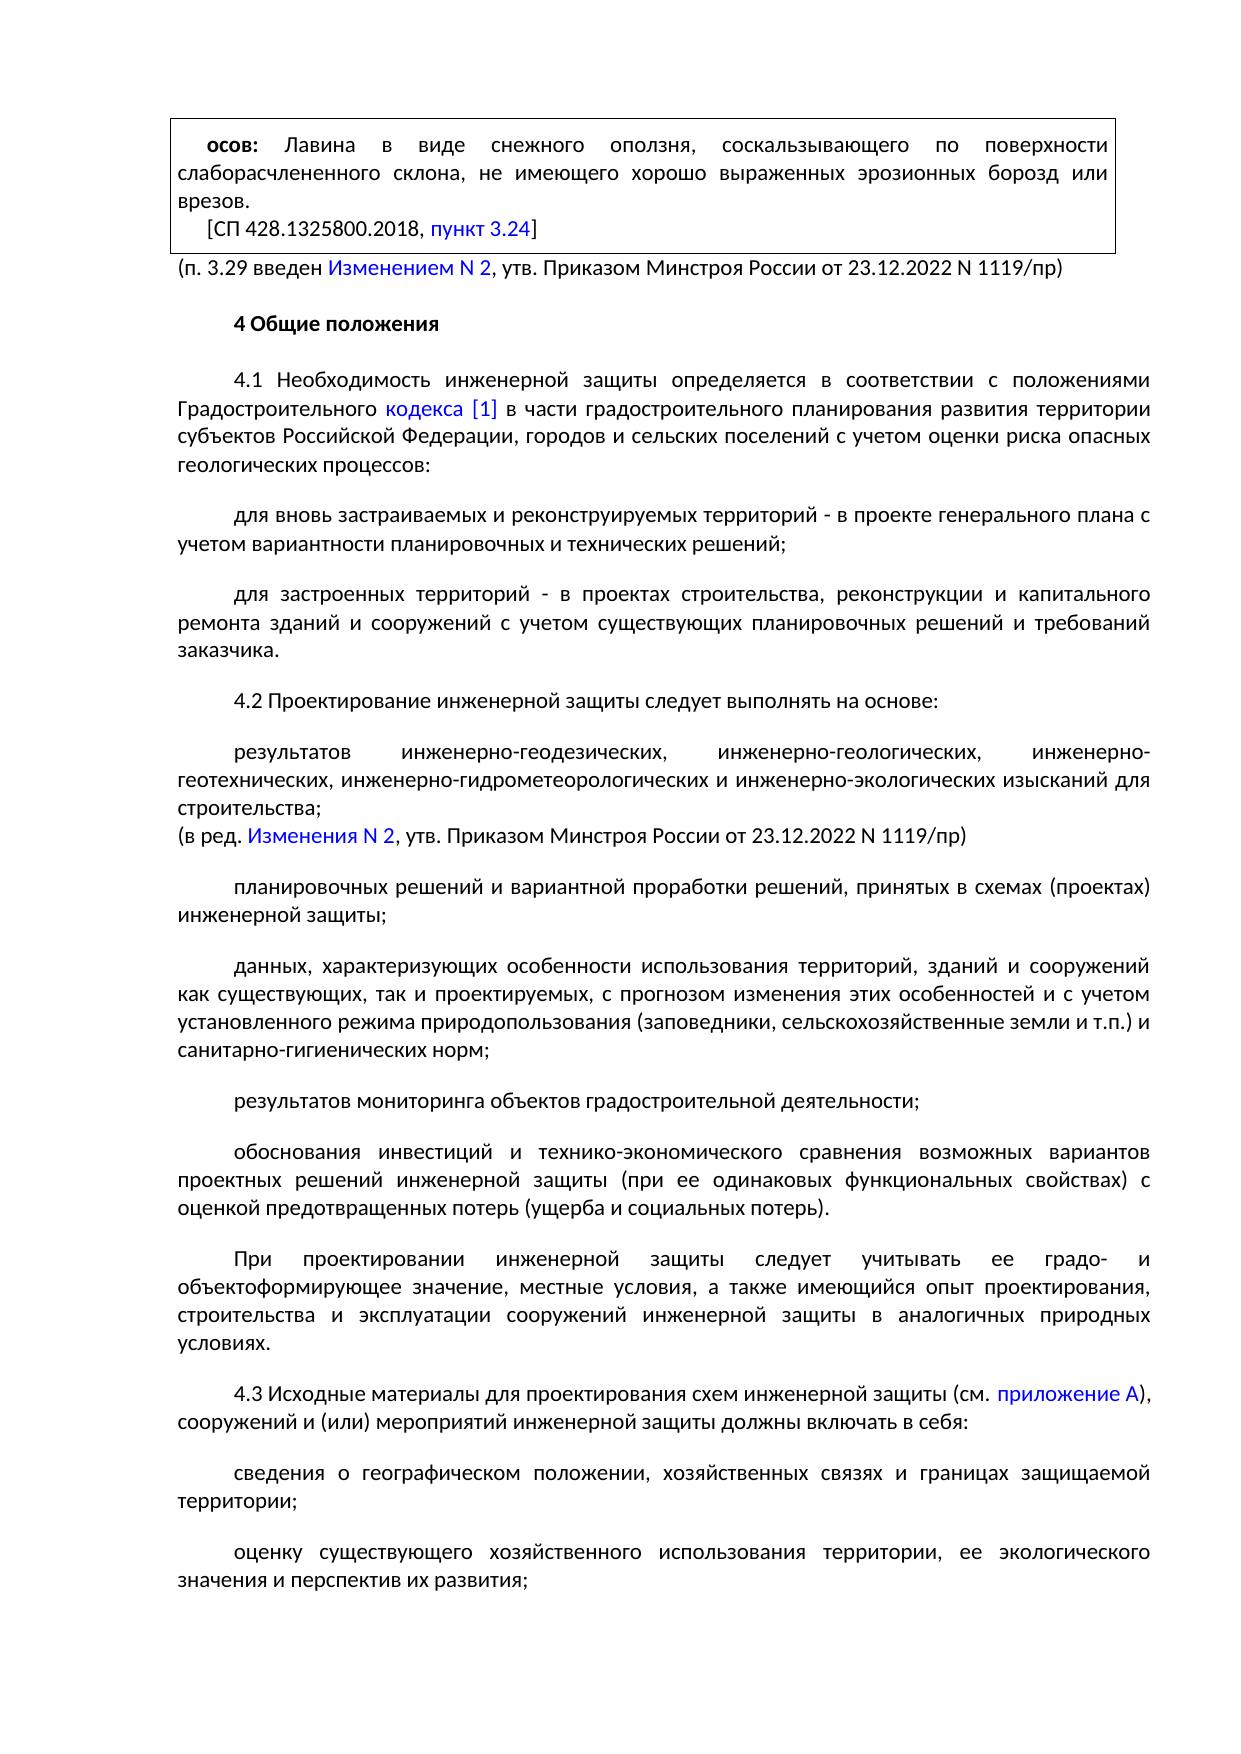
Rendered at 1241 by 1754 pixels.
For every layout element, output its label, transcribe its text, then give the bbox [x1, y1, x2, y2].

text данных, характеризующих особенности использования территорий, зданий и сооружений как существующих, так и проектируемых, с прогнозом изменения этих особенностей и с учетом установленного режима природопользования (заповедники, сельскохозяйственные земли и т.п.) и санитарно-гигиенических норм; [177, 951, 1152, 1063]
text 4.3 Исходные материалы для проектирования схем инженерной защиты (см. приложение А), сооружений и (или) мероприятий инженерной защиты должны включать в себя: [177, 1379, 1152, 1435]
text планировочных решений и вариантной проработки решений, принятых в схемах (проектах) инженерной защиты; [177, 872, 1152, 928]
title 4 Общие положения [177, 309, 1152, 338]
text обоснования инвестиций и технико-экономического сравнения возможных вариантов проектных решений инженерной защиты (при ее одинаковых функциональных свойствах) с оценкой предотвращенных потерь (ущерба и социальных потерь). [177, 1137, 1152, 1221]
table_header осов: Лавина в виде снежного оползня, соскальзывающего по поверхности слаборасчлененного склона, не имеющего хорошо выраженных эрозионных борозд или врезов. [СП 428.1325800.2018, пункт 3.24] [171, 119, 1115, 252]
text При проектировании инженерной защиты следует учитывать ее градо- и объектоформирующее значение, местные условия, а также имеющийся опыт проектирования, строительства и эксплуатации сооружений инженерной защиты в аналогичных природных условиях. [177, 1244, 1152, 1356]
text для застроенных территорий - в проектах строительства, реконструкции и капитального ремонта зданий и сооружений с учетом существующих планировочных решений и требований заказчика. [177, 579, 1152, 664]
text оценку существующего хозяйственного использования территории, ее экологического значения и перспектив их развития; [177, 1537, 1152, 1593]
text для вновь застраиваемых и реконструируемых территорий - в проекте генерального плана с учетом вариантности планировочных и технических решений; [177, 501, 1152, 557]
text результатов мониторинга объектов градостроительной деятельности; [177, 1086, 1152, 1114]
text (в ред. Изменения N 2, утв. Приказом Минстроя России от 23.12.2022 N 1119/пр) [177, 822, 1152, 849]
text результатов инженерно-геодезических, инженерно-геологических, инженерно-геотехнических, инженерно-гидрометеорологических и инженерно-экологических изысканий для строительства; [177, 737, 1152, 822]
text 4.2 Проектирование инженерной защиты следует выполнять на основе: [177, 687, 1152, 714]
text 4.1 Необходимость инженерной защиты определяется в соответствии с положениями Градостроительного кодекса [1] в части градостроительного планирования развития территории субъектов Российской Федерации, городов и сельских поселений с учетом оценки риска опасных геологических процессов: [177, 366, 1152, 478]
text (п. 3.29 введен Изменением N 2, утв. Приказом Минстроя России от 23.12.2022 N 1119/пр) [177, 253, 1152, 282]
text сведения о географическом положении, хозяйственных связях и границах защищаемой территории; [177, 1458, 1152, 1514]
